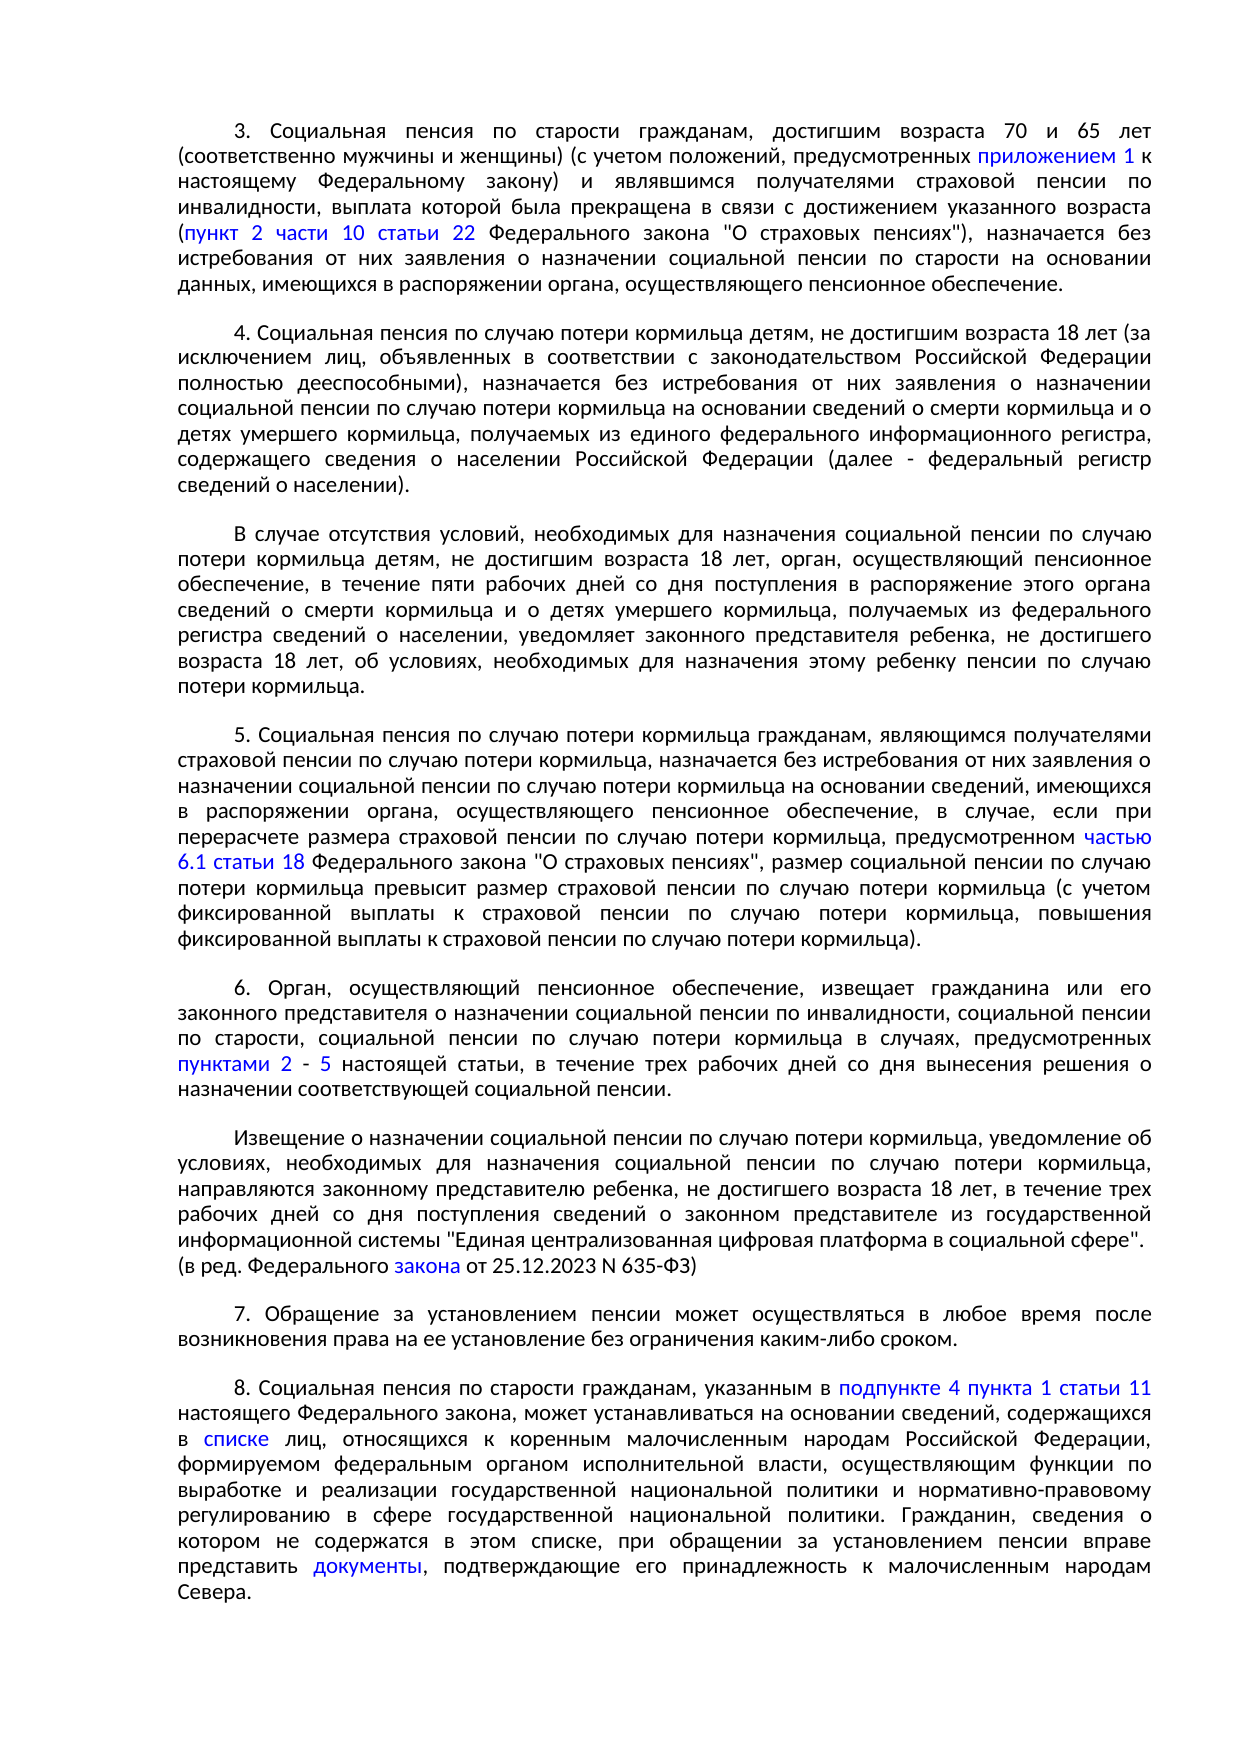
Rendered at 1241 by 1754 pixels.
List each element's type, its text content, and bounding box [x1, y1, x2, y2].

text 5. Социальная пенсия по случаю потери кормильца гражданам, являющимся получателями страховой пенсии по случаю потери кормильца, назначается без истребования от них заявления о назначении социальной пенсии по случаю потери кормильца на основании сведений, имеющихся в распоряжении органа, осуществляющего пенсионное обеспечение, в случае, если при перерасчете размера страховой пенсии по случаю потери кормильца, предусмотренном частью 6.1 статьи 18 Федерального закона "О страховых пенсиях", размер социальной пенсии по случаю потери кормильца превысит размер страховой пенсии по случаю потери кормильца (с учетом фиксированной выплаты к страховой пенсии по случаю потери кормильца, повышения фиксированной выплаты к страховой пенсии по случаю потери кормильца). [177, 722, 1152, 952]
text В случае отсутствия условий, необходимых для назначения социальной пенсии по случаю потери кормильца детям, не достигшим возраста 18 лет, орган, осуществляющий пенсионное обеспечение, в течение пяти рабочих дней со дня поступления в распоряжение этого органа сведений о смерти кормильца и о детях умершего кормильца, получаемых из федерального регистра сведений о населении, уведомляет законного представителя ребенка, не достигшего возраста 18 лет, об условиях, необходимых для назначения этому ребенку пенсии по случаю потери кормильца. [177, 521, 1152, 699]
text 6. Орган, осуществляющий пенсионное обеспечение, извещает гражданина или его законного представителя о назначении социальной пенсии по инвалидности, социальной пенсии по старости, социальной пенсии по случаю потери кормильца в случаях, предусмотренных пунктами 2 - 5 настоящей статьи, в течение трех рабочих дней со дня вынесения решения о назначении соответствующей социальной пенсии. [177, 975, 1152, 1102]
text 4. Социальная пенсия по случаю потери кормильца детям, не достигшим возраста 18 лет (за исключением лиц, объявленных в соответствии с законодательством Российской Федерации полностью дееспособными), назначается без истребования от них заявления о назначении социальной пенсии по случаю потери кормильца на основании сведений о смерти кормильца и о детях умершего кормильца, получаемых из единого федерального информационного регистра, содержащего сведения о населении Российской Федерации (далее - федеральный регистр сведений о населении). [177, 319, 1152, 498]
text Извещение о назначении социальной пенсии по случаю потери кормильца, уведомление об условиях, необходимых для назначения социальной пенсии по случаю потери кормильца, направляются законному представителю ребенка, не достигшего возраста 18 лет, в течение трех рабочих дней со дня поступления сведений о законном представителе из государственной информационной системы "Единая централизованная цифровая платформа в социальной сфере". [177, 1125, 1152, 1253]
text 3. Социальная пенсия по старости гражданам, достигшим возраста 70 и 65 лет (соответственно мужчины и женщины) (с учетом положений, предусмотренных приложением 1 к настоящему Федеральному закону) и являвшимся получателями страховой пенсии по инвалидности, выплата которой была прекращена в связи с достижением указанного возраста (пункт 2 части 10 статьи 22 Федерального закона "О страховых пенсиях"), назначается без истребования от них заявления о назначении социальной пенсии по старости на основании данных, имеющихся в распоряжении органа, осуществляющего пенсионное обеспечение. [177, 118, 1152, 297]
text 7. Обращение за установлением пенсии может осуществляться в любое время после возникновения права на ее установление без ограничения каким-либо сроком. [177, 1301, 1152, 1352]
text 8. Социальная пенсия по старости гражданам, указанным в подпункте 4 пункта 1 статьи 11 настоящего Федерального закона, может устанавливаться на основании сведений, содержащихся в списке лиц, относящихся к коренным малочисленным народам Российской Федерации, формируемом федеральным органом исполнительной власти, осуществляющим функции по выработке и реализации государственной национальной политики и нормативно-правовому регулированию в сфере государственной национальной политики. Гражданин, сведения о котором не содержатся в этом списке, при обращении за установлением пенсии вправе представить документы, подтверждающие его принадлежность к малочисленным народам Севера. [177, 1375, 1152, 1605]
text (в ред. Федерального закона от 25.12.2023 N 635-ФЗ) [177, 1253, 1152, 1278]
